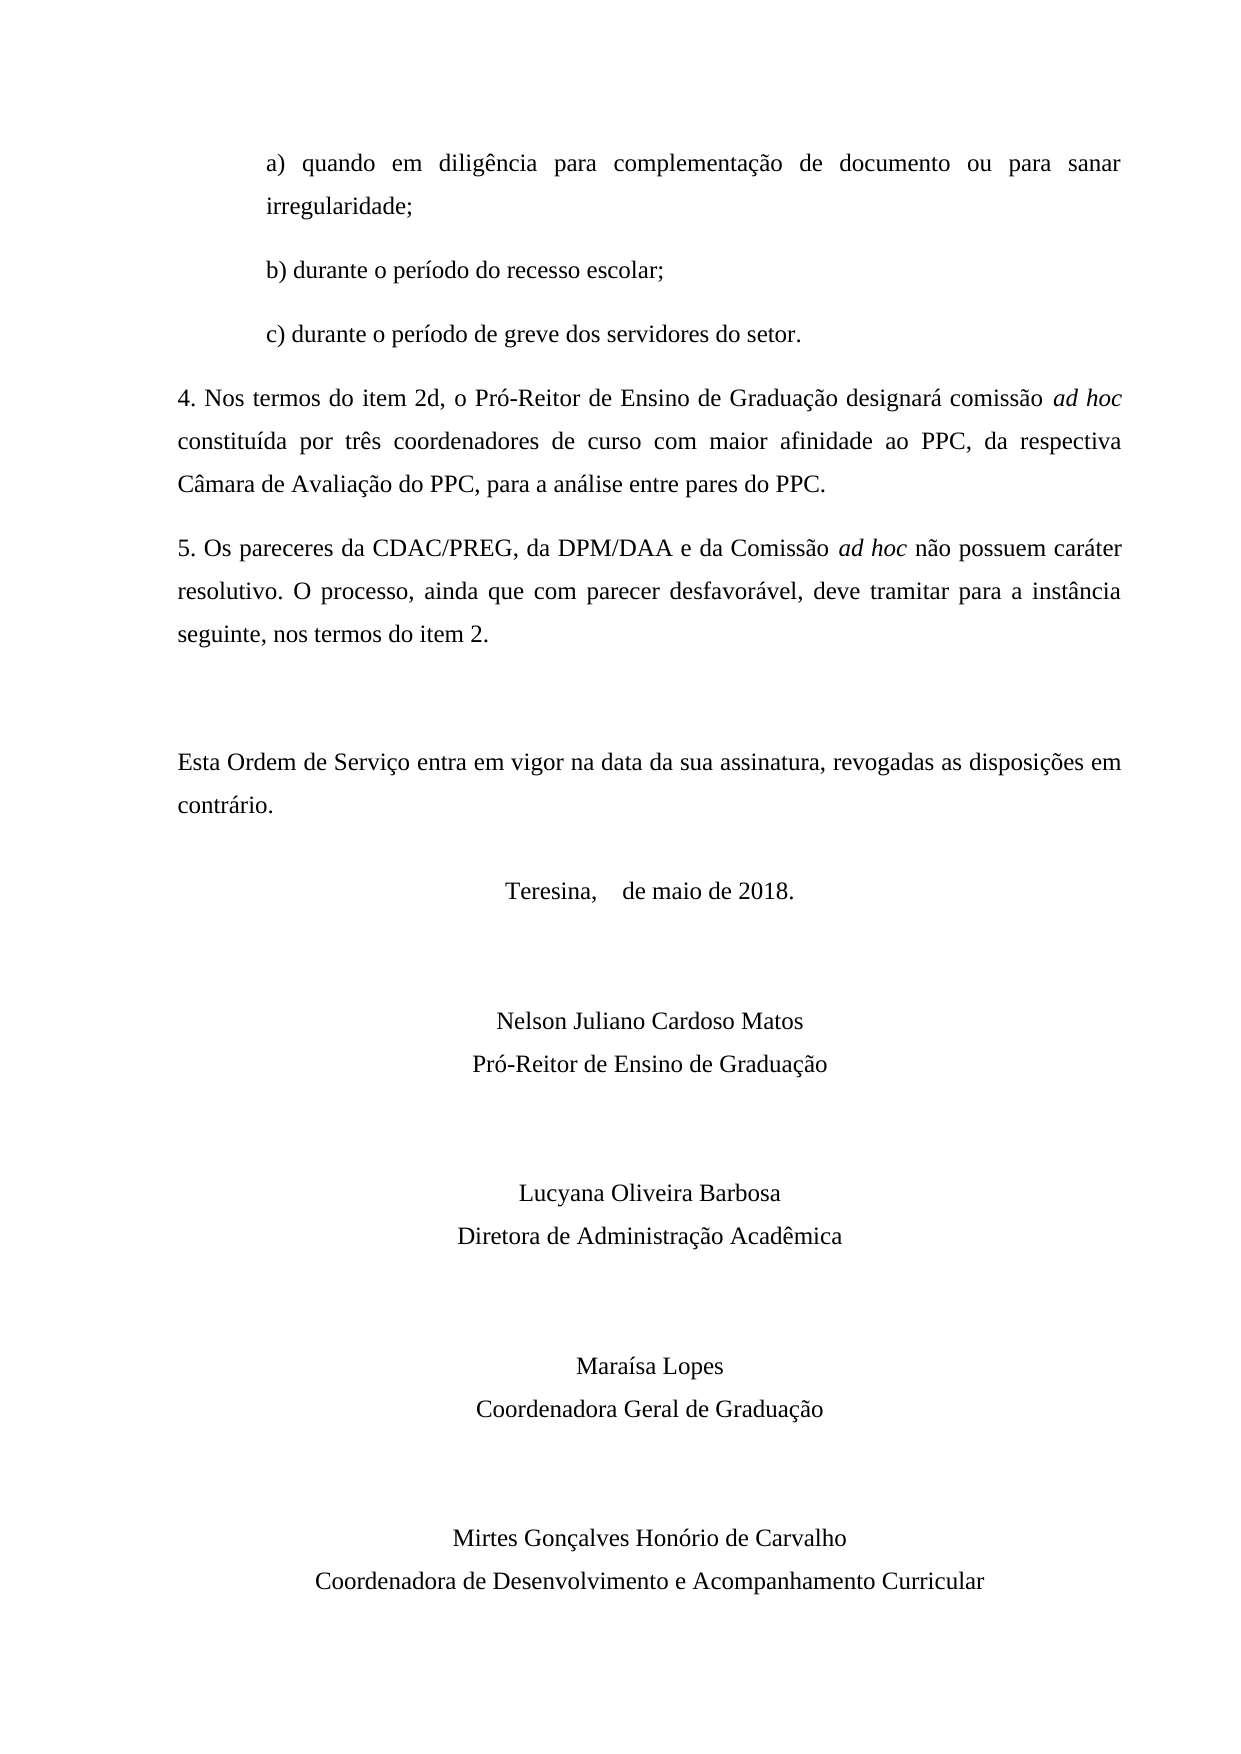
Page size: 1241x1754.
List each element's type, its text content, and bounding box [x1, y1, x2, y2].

text b) durante o período do recesso escolar; [266, 255, 1122, 283]
text Nelson Juliano Cardoso Matos [177, 1006, 1122, 1034]
text a) quando em diligência para complementação de documento ou para sanar irregularidade; [266, 148, 1122, 219]
text Esta Ordem de Serviço entra em vigor na data da sua assinatura, revogadas as disposições em contrário. [177, 747, 1122, 819]
text Pró-Reitor de Ensino de Graduação [177, 1049, 1122, 1078]
text Coordenadora Geral de Graduação [177, 1394, 1122, 1423]
text Diretora de Administração Acadêmica [177, 1221, 1122, 1250]
text Lucyana Oliveira Barbosa [177, 1178, 1122, 1207]
text Teresina, de maio de 2018. [177, 876, 1122, 905]
text 5. Os pareceres da CDAC/PREG, da DPM/DAA e da Comissão ad hoc não possuem caráter resolutivo. O processo, ainda que com parecer desfavorável, deve tramitar para a instância seguinte, nos termos do item 2. [177, 533, 1122, 648]
text Coordenadora de Desenvolvimento e Acompanhamento Curricular [177, 1566, 1122, 1595]
text Maraísa Lopes [177, 1351, 1122, 1379]
text 4. Nos termos do item 2d, o Pró-Reitor de Ensino de Graduação designará comissão ad hoc constituída por três coordenadores de curso com maior afinidade ao PPC, da respectiva Câmara de Avaliação do PPC, para a análise entre pares do PPC. [177, 383, 1122, 498]
text c) durante o período de greve dos servidores do setor. [266, 319, 1122, 347]
text Mirtes Gonçalves Honório de Carvalho [177, 1523, 1122, 1552]
